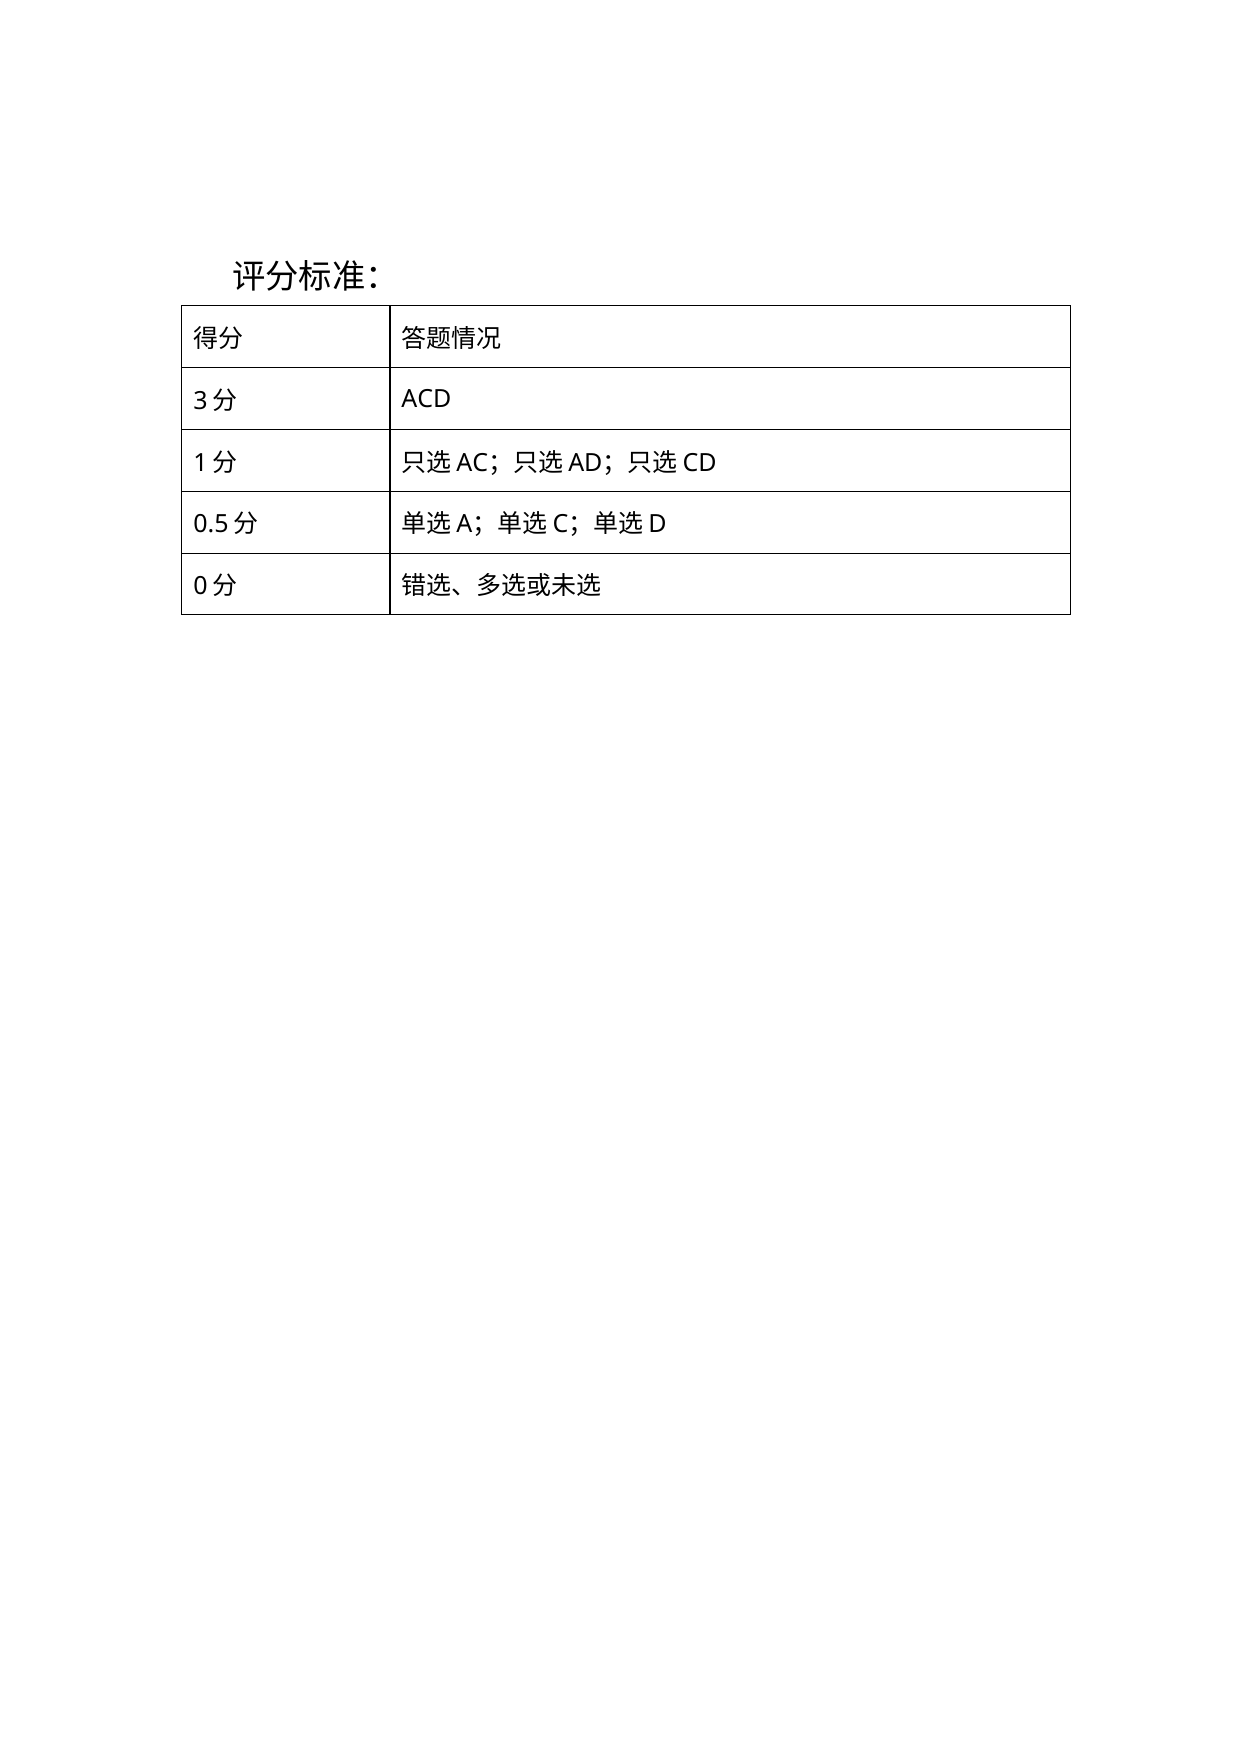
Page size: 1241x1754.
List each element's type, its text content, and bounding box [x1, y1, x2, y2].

table_header 得分 [182, 306, 389, 367]
table_cell 错选、多选或未选 [391, 554, 1070, 614]
table_cell 0分 [182, 554, 389, 614]
table_cell ACD [391, 368, 1070, 429]
text 评分标准： [165, 244, 1087, 305]
table_cell 1分 [182, 430, 389, 491]
table_cell 单选A；单选C；单选D [391, 492, 1070, 552]
table_cell 3分 [182, 368, 389, 429]
table_cell 只选AC；只选AD；只选CD [391, 430, 1070, 491]
table_header 答题情况 [391, 306, 1070, 367]
table_cell 0.5分 [182, 492, 389, 552]
